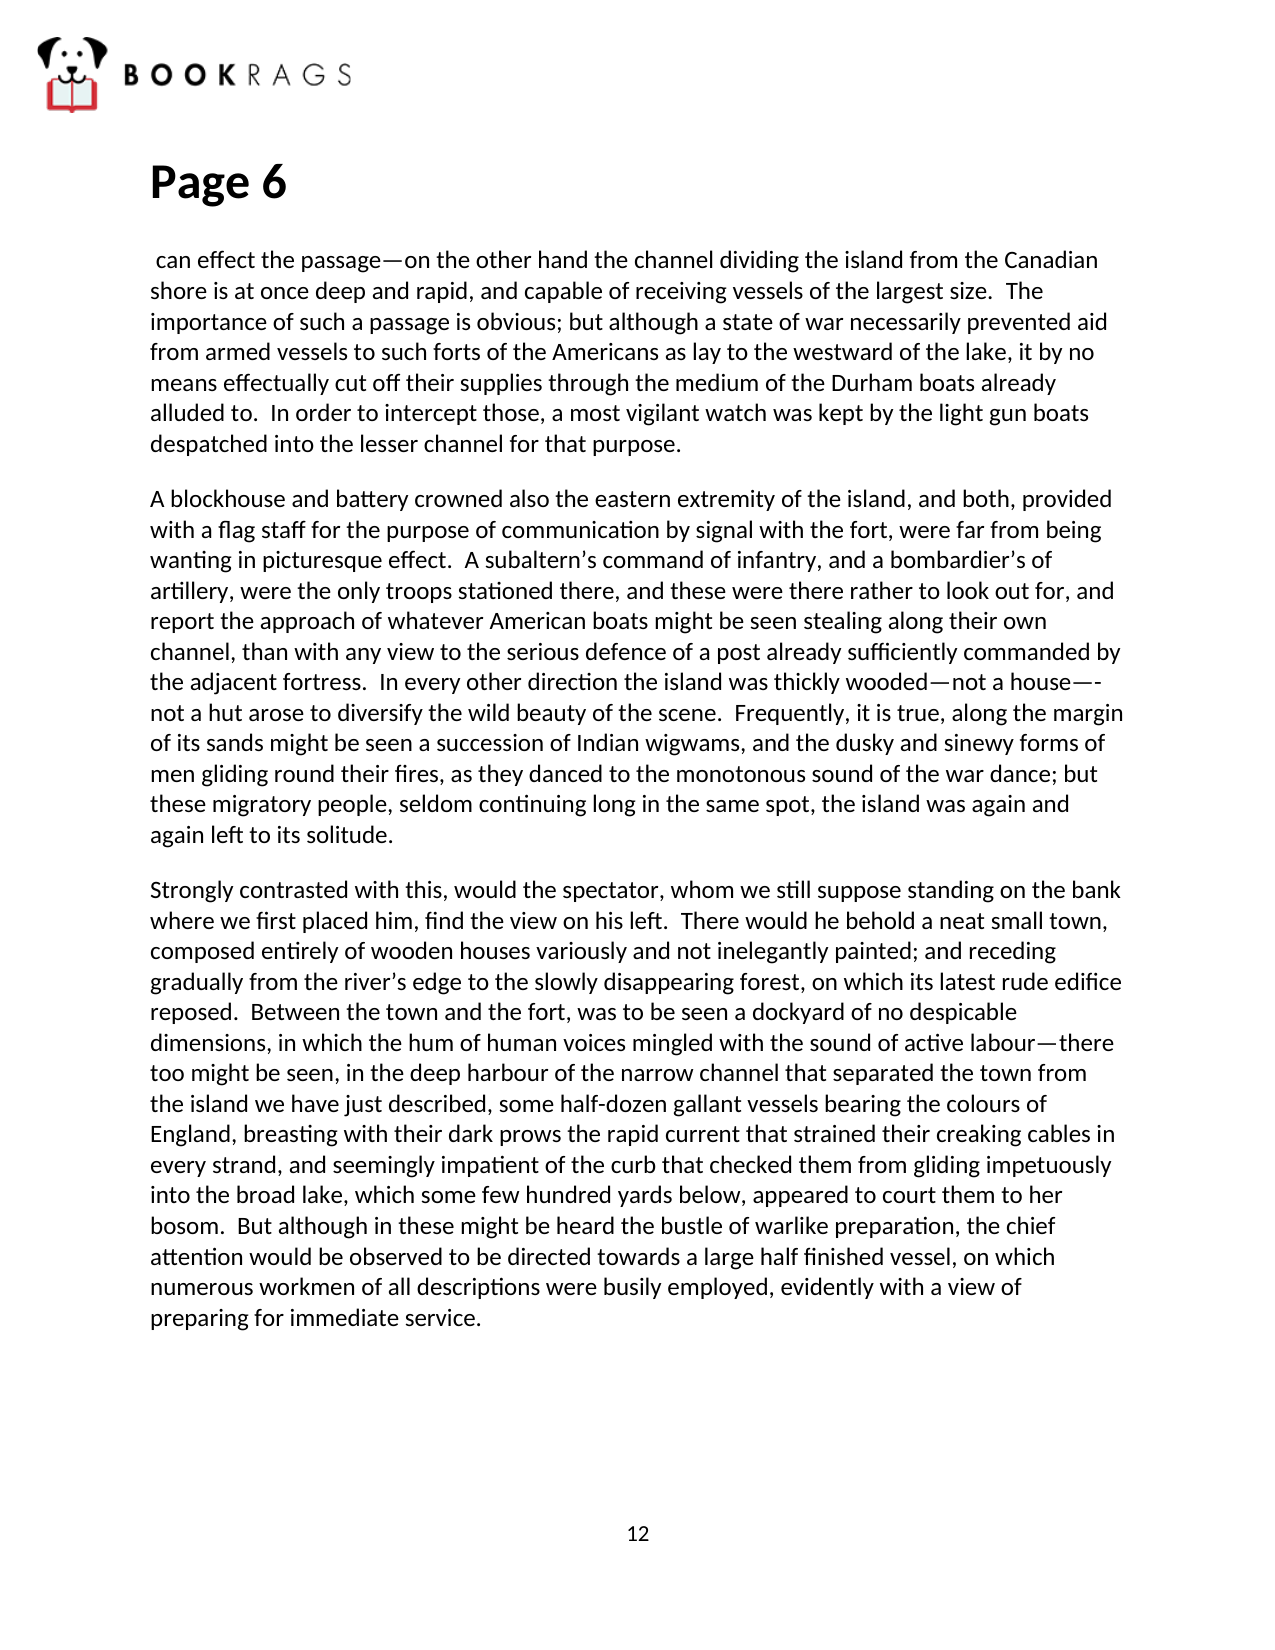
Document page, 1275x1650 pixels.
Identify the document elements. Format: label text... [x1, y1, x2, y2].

text A blockhouse and battery crowned also the eastern extremity of the island, and both, provided with a flag staff for the purpose of communication by signal with the fort, were far from being wanting in picturesque effect. A subaltern’s command of infantry, and a bombardier’s of artillery, were the only troops stationed there, and these were there rather to look out for, and report the approach of whatever American boats might be seen stealing along their own channel, than with any view to the serious defence of a post already sufficiently commanded by the adjacent fortress. In every other direction the island was thickly wooded—­not a house—­not a hut arose to diversify the wild beauty of the scene. Frequently, it is true, along the margin of its sands might be seen a succession of Indian wigwams, and the dusky and sinewy forms of men gliding round their fires, as they danced to the monotonous sound of the war dance; but these migratory people, seldom continuing long in the same spot, the island was again and again left to its solitude. [150, 483, 1125, 849]
picture [37, 37, 351, 113]
text can effect the passage—­on the other hand the channel dividing the island from the Canadian shore is at once deep and rapid, and capable of receiving vessels of the largest size. The importance of such a passage is obvious; but although a state of war necessarily prevented aid from armed vessels to such forts of the Americans as lay to the westward of the lake, it by no means effectually cut off their supplies through the medium of the Durham boats already alluded to. In order to intercept those, a most vigilant watch was kept by the light gun boats despatched into the lesser channel for that purpose. [150, 244, 1125, 458]
text Strongly contrasted with this, would the spectator, whom we still suppose standing on the bank where we first placed him, find the view on his left. There would he behold a neat small town, composed entirely of wooden houses variously and not inelegantly painted; and receding gradually from the river’s edge to the slowly disappearing forest, on which its latest rude edifice reposed. Between the town and the fort, was to be seen a dockyard of no despicable dimensions, in which the hum of human voices mingled with the sound of active labour—­there too might be seen, in the deep harbour of the narrow channel that separated the town from the island we have just described, some half-dozen gallant vessels bearing the colours of England, breasting with their dark prows the rapid current that strained their creaking cables in every strand, and seemingly impatient of the curb that checked them from gliding impetuously into the broad lake, which some few hundred yards below, appeared to court them to her bosom. But although in these might be heard the bustle of warlike preparation, the chief attention would be observed to be directed towards a large half finished vessel, on which numerous workmen of all descriptions were busily employed, evidently with a view of preparing for immediate service. [150, 874, 1125, 1332]
text Page 6 [150, 150, 1125, 211]
